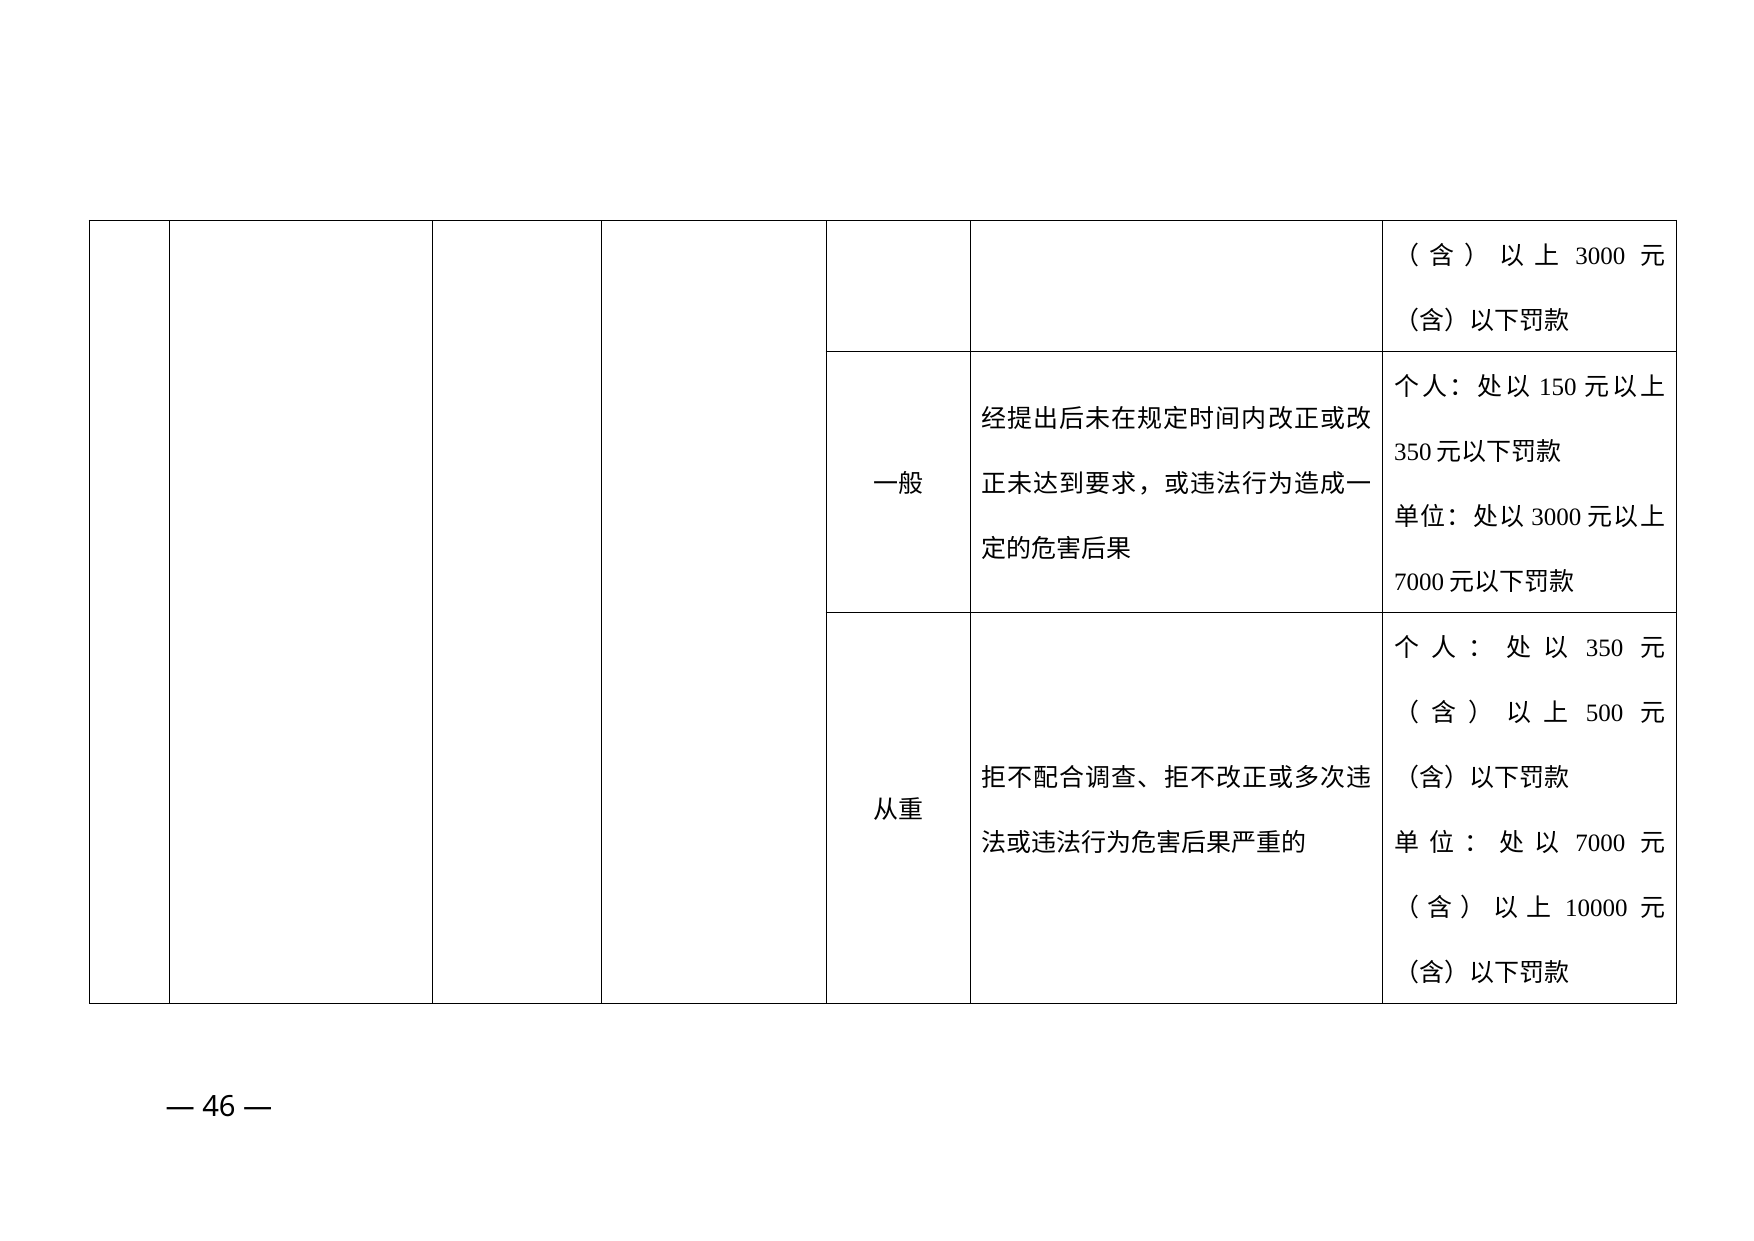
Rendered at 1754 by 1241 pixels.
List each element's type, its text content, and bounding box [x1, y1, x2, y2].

table_cell 从轻 [827, 221, 970, 351]
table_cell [971, 221, 1382, 351]
table_cell 个人：处以150元以上350元以下罚款 单位：处以3000元以上7000元以下罚款 [1383, 352, 1676, 612]
table_cell 从重 [827, 613, 970, 1003]
table_cell 拒不配合调查、拒不改正或多次违法或违法行为危害后果严重的 [971, 613, 1382, 1003]
table_cell 经提出后未在规定时间内改正或改正未达到要求，或违法行为造成一定的危害后果 [971, 352, 1382, 612]
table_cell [1383, 221, 1676, 351]
table_cell 个人：处以350元（含）以上500元（含）以下罚款 单位：处以7000元（含）以上10000元（含）以下罚款 [1383, 613, 1676, 1003]
table_cell 一般 [827, 352, 970, 612]
